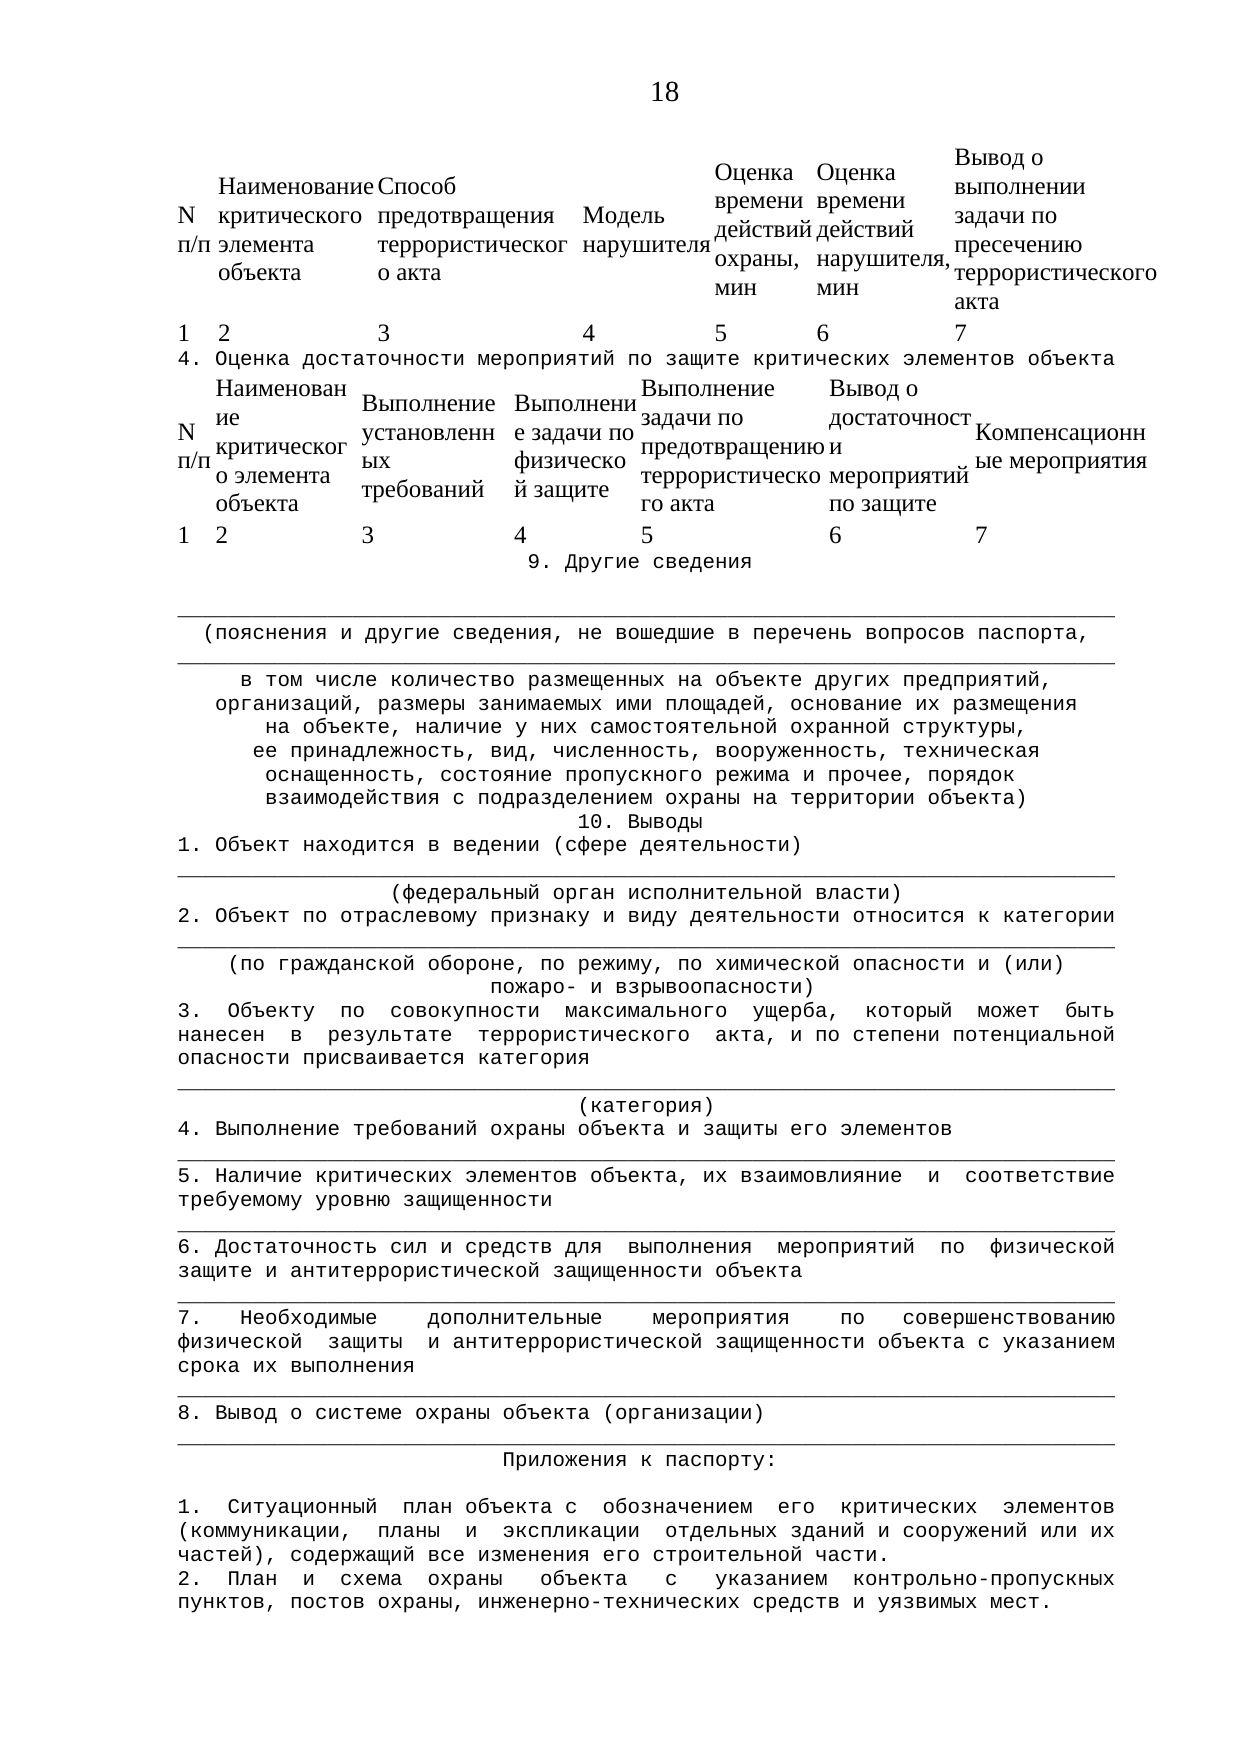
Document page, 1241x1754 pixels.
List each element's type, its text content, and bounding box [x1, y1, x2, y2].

text ___________________________________________________________________________ [177, 1213, 1152, 1236]
text 4. Оценка достаточности мероприятий по защите критических элементов объекта [177, 348, 1152, 372]
table_header Способ предотвращения террористического акта [376, 141, 581, 316]
table_cell 4 [581, 316, 713, 348]
text ___________________________________________________________________________ [177, 929, 1152, 953]
text 8. Вывод о системе охраны объекта (организации) [177, 1402, 1152, 1426]
table_cell 3 [376, 316, 581, 348]
table_cell 6 [828, 519, 973, 551]
text оснащенность, состояние пропускного режима и прочее, порядок [177, 763, 1152, 787]
text пожаро- и взрывоопасности) [177, 976, 1152, 1000]
table_cell 5 [713, 316, 815, 348]
table_header Вывод о выполнении задачи по пресечению террористического акта [953, 141, 1159, 316]
text пунктов, постов охраны, инженерно-технических средств и уязвимых мест. [177, 1591, 1152, 1615]
text частей), содержащий все изменения его строительной части. [177, 1544, 1152, 1567]
table_header Наименование критического элемента объекта [216, 141, 376, 316]
table_cell 5 [639, 519, 827, 551]
table_cell 2 [216, 316, 376, 348]
table_cell 1 [176, 519, 214, 551]
table_cell 7 [953, 316, 1159, 348]
table_header N п/п [176, 372, 214, 519]
text 5. Наличие критических элементов объекта, их взаимовлияние и соответствие [177, 1166, 1152, 1189]
text ___________________________________________________________________________ [177, 598, 1152, 622]
table_header Выполнение установленных требований [360, 372, 512, 519]
table_header Компенсационные мероприятия [973, 372, 1159, 519]
text 4. Выполнение требований охраны объекта и защиты его элементов [177, 1118, 1152, 1142]
table_header Оценка времени действий нарушителя, мин [815, 141, 953, 316]
text 2. Объект по отраслевому признаку и виду деятельности относится к категории [177, 905, 1152, 929]
text ___________________________________________________________________________ [177, 1284, 1152, 1307]
table_cell 7 [973, 519, 1159, 551]
text ___________________________________________________________________________ [177, 1142, 1152, 1166]
text 3. Объекту по совокупности максимального ущерба, который может быть [177, 1000, 1152, 1024]
text ___________________________________________________________________________ [177, 645, 1152, 669]
text 2. План и схема охраны объекта с указанием контрольно-пропускных [177, 1567, 1152, 1591]
text ее принадлежность, вид, численность, вооруженность, техническая [177, 740, 1152, 763]
text (по гражданской обороне, по режиму, по химической опасности и (или) [177, 953, 1152, 976]
table_header Выполнение задачи по физической защите [513, 372, 639, 519]
table_header Вывод о достаточности мероприятий по защите [828, 372, 973, 519]
table_header Модель нарушителя [581, 141, 713, 316]
text (категория) [177, 1094, 1152, 1118]
table_header Оценка времени действий охраны, мин [713, 141, 815, 316]
text ___________________________________________________________________________ [177, 1426, 1152, 1449]
text (федеральный орган исполнительной власти) [177, 882, 1152, 905]
text Приложения к паспорту: [177, 1449, 1152, 1473]
table_header N п/п [176, 141, 216, 316]
text 6. Достаточность сил и средств для выполнения мероприятий по физической [177, 1236, 1152, 1260]
text требуемому уровню защищенности [177, 1189, 1152, 1213]
text физической защиты и антитеррористической защищенности объекта с указанием [177, 1331, 1152, 1355]
table_cell 2 [214, 519, 360, 551]
text организаций, размеры занимаемых ими площадей, основание их размещения [177, 693, 1152, 716]
text 10. Выводы [177, 811, 1152, 834]
table_cell 1 [176, 316, 216, 348]
text срока их выполнения [177, 1355, 1152, 1378]
table_header Наименование критического элемента объекта [214, 372, 360, 519]
text опасности присваивается категория [177, 1047, 1152, 1071]
text на объекте, наличие у них самостоятельной охранной структуры, [177, 716, 1152, 740]
text 7. Необходимые дополнительные мероприятия по совершенствованию [177, 1307, 1152, 1331]
text 1. Ситуационный план объекта с обозначением его критических элементов [177, 1497, 1152, 1520]
text в том числе количество размещенных на объекте других предприятий, [177, 669, 1152, 693]
table_header Выполнение задачи по предотвращению террористического акта [639, 372, 827, 519]
table_cell 3 [360, 519, 512, 551]
text нанесен в результате террористического акта, и по степени потенциальной [177, 1024, 1152, 1047]
text (коммуникации, планы и экспликации отдельных зданий и сооружений или их [177, 1520, 1152, 1544]
text ___________________________________________________________________________ [177, 1071, 1152, 1094]
table_cell 4 [513, 519, 639, 551]
text 9. Другие сведения [177, 551, 1152, 574]
text 1. Объект находится в ведении (сфере деятельности) [177, 834, 1152, 858]
text ___________________________________________________________________________ [177, 858, 1152, 882]
table_cell 6 [815, 316, 953, 348]
text (пояснения и другие сведения, не вошедшие в перечень вопросов паспорта, [177, 622, 1152, 645]
text защите и антитеррористической защищенности объекта [177, 1260, 1152, 1284]
text ___________________________________________________________________________ [177, 1378, 1152, 1402]
text взаимодействия с подразделением охраны на территории объекта) [177, 787, 1152, 811]
